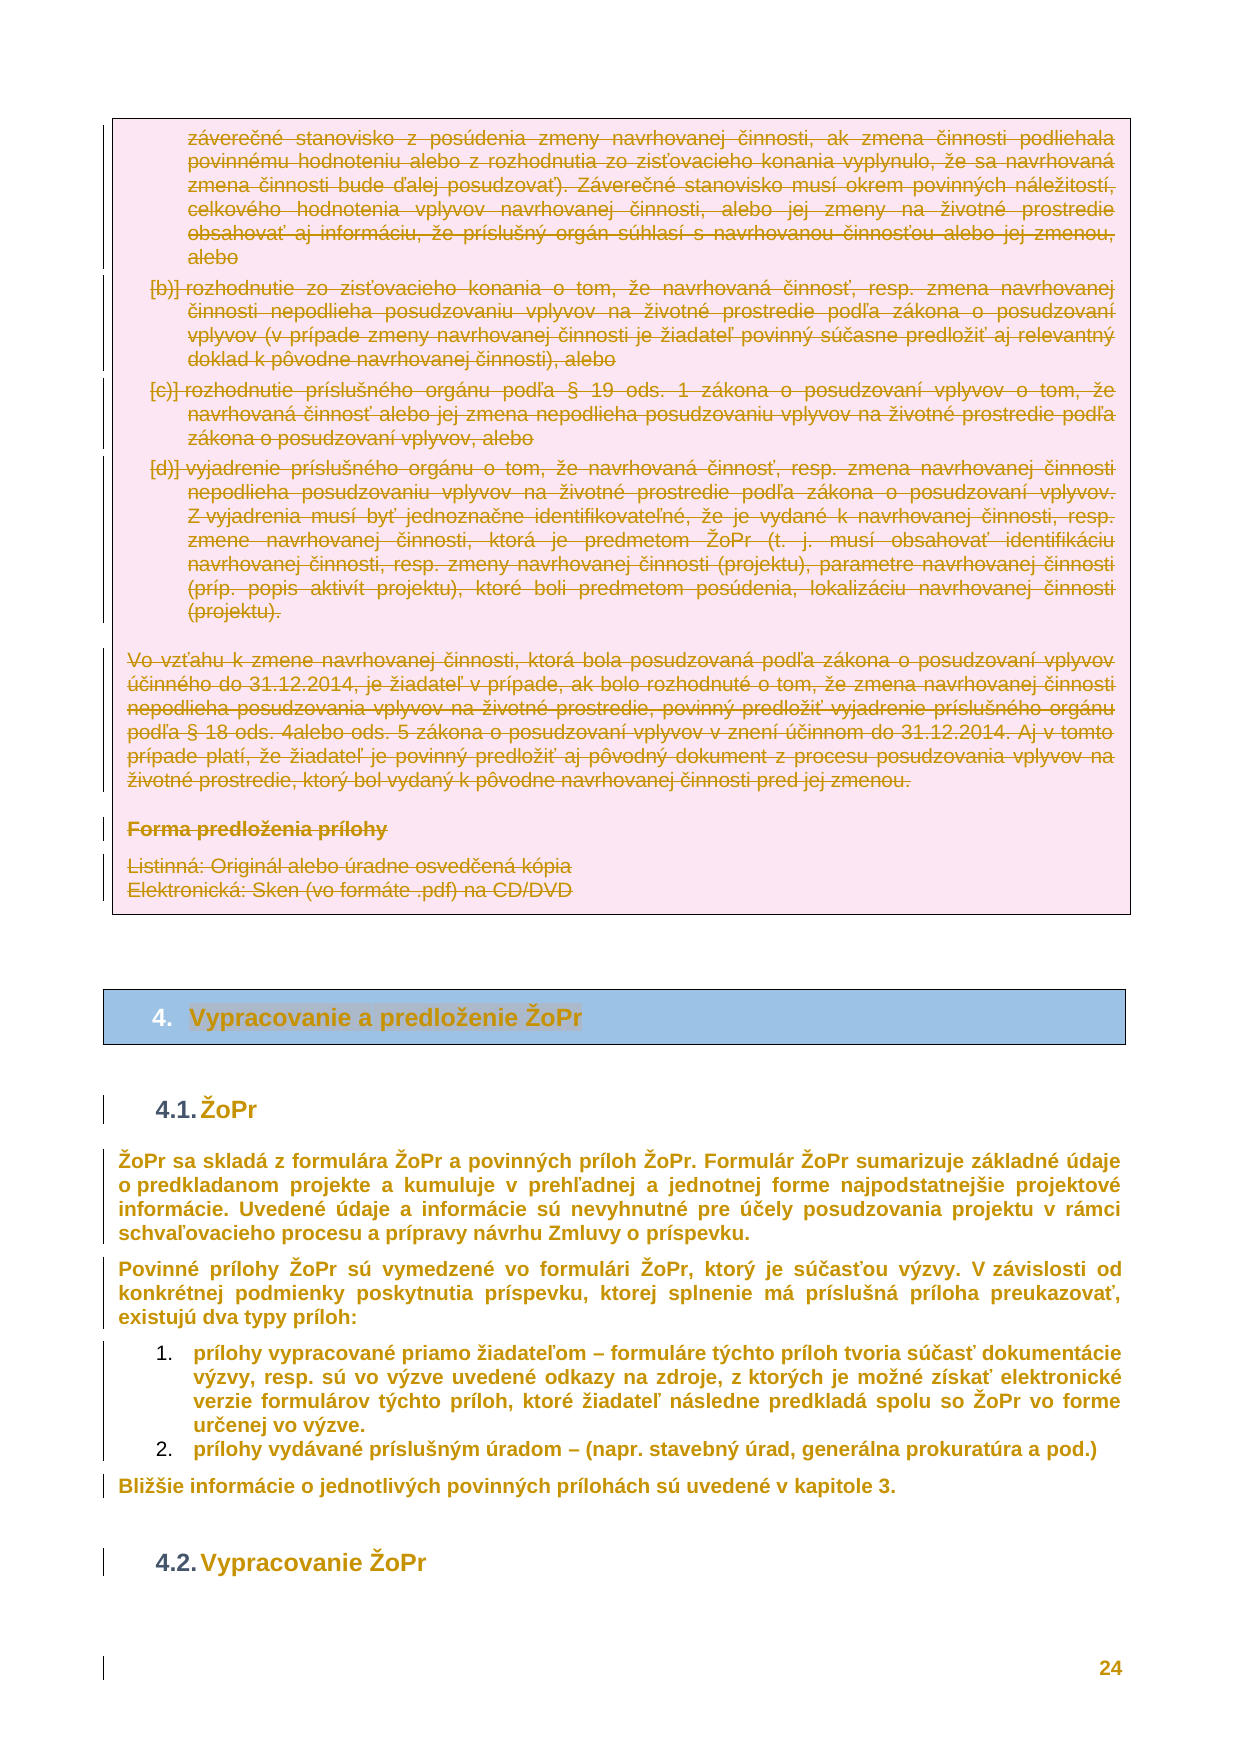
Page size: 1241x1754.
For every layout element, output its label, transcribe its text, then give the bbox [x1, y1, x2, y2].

text Povinné prílohy ŽoPr sú vymedzené vo formulári ŽoPr, ktorý je súčasťou výzvy. V závislosti od konkrétnej podmienky poskytnutia príspevku, ktorej splnenie má príslušná príloha preukazovať, existujú dva typy príloh: [118, 1257, 1122, 1329]
text Bližšie informácie o jednotlivých povinných prílohách sú uvedené v kapitole 3. [118, 1473, 1122, 1497]
list Vypracovanie ŽoPr [155, 1547, 1122, 1576]
text ŽoPr sa skladá z formulára ŽoPr a povinných príloh ŽoPr. Formulár ŽoPr sumarizuje základné údaje o predkladanom projekte a kumuluje v prehľadnej a jednotnej forme najpodstatnejšie projektové informácie. Uvedené údaje a informácie sú nevyhnutné pre účely posudzovania projektu v rámci schvaľovacieho procesu a prípravy návrhu Zmluvy o príspevku. [118, 1148, 1122, 1244]
table_header Vypracovanie a predloženie ŽoPr [104, 990, 1125, 1044]
list prílohy vydávané príslušným úradom – (napr. stavebný úrad, generálna prokuratúra a pod.) [156, 1437, 1122, 1461]
list ŽoPr [155, 1095, 1122, 1123]
list prílohy vypracované priamo žiadateľom – formuláre týchto príloh tvoria súčasť dokumentácie výzvy, resp. sú vo výzve uvedené odkazy na zdroje, z ktorých je možné získať elektronické verzie formulárov týchto príloh, ktoré žiadateľ následne predkladá spolu so ŽoPr vo forme určenej vo výzve. [156, 1341, 1122, 1437]
